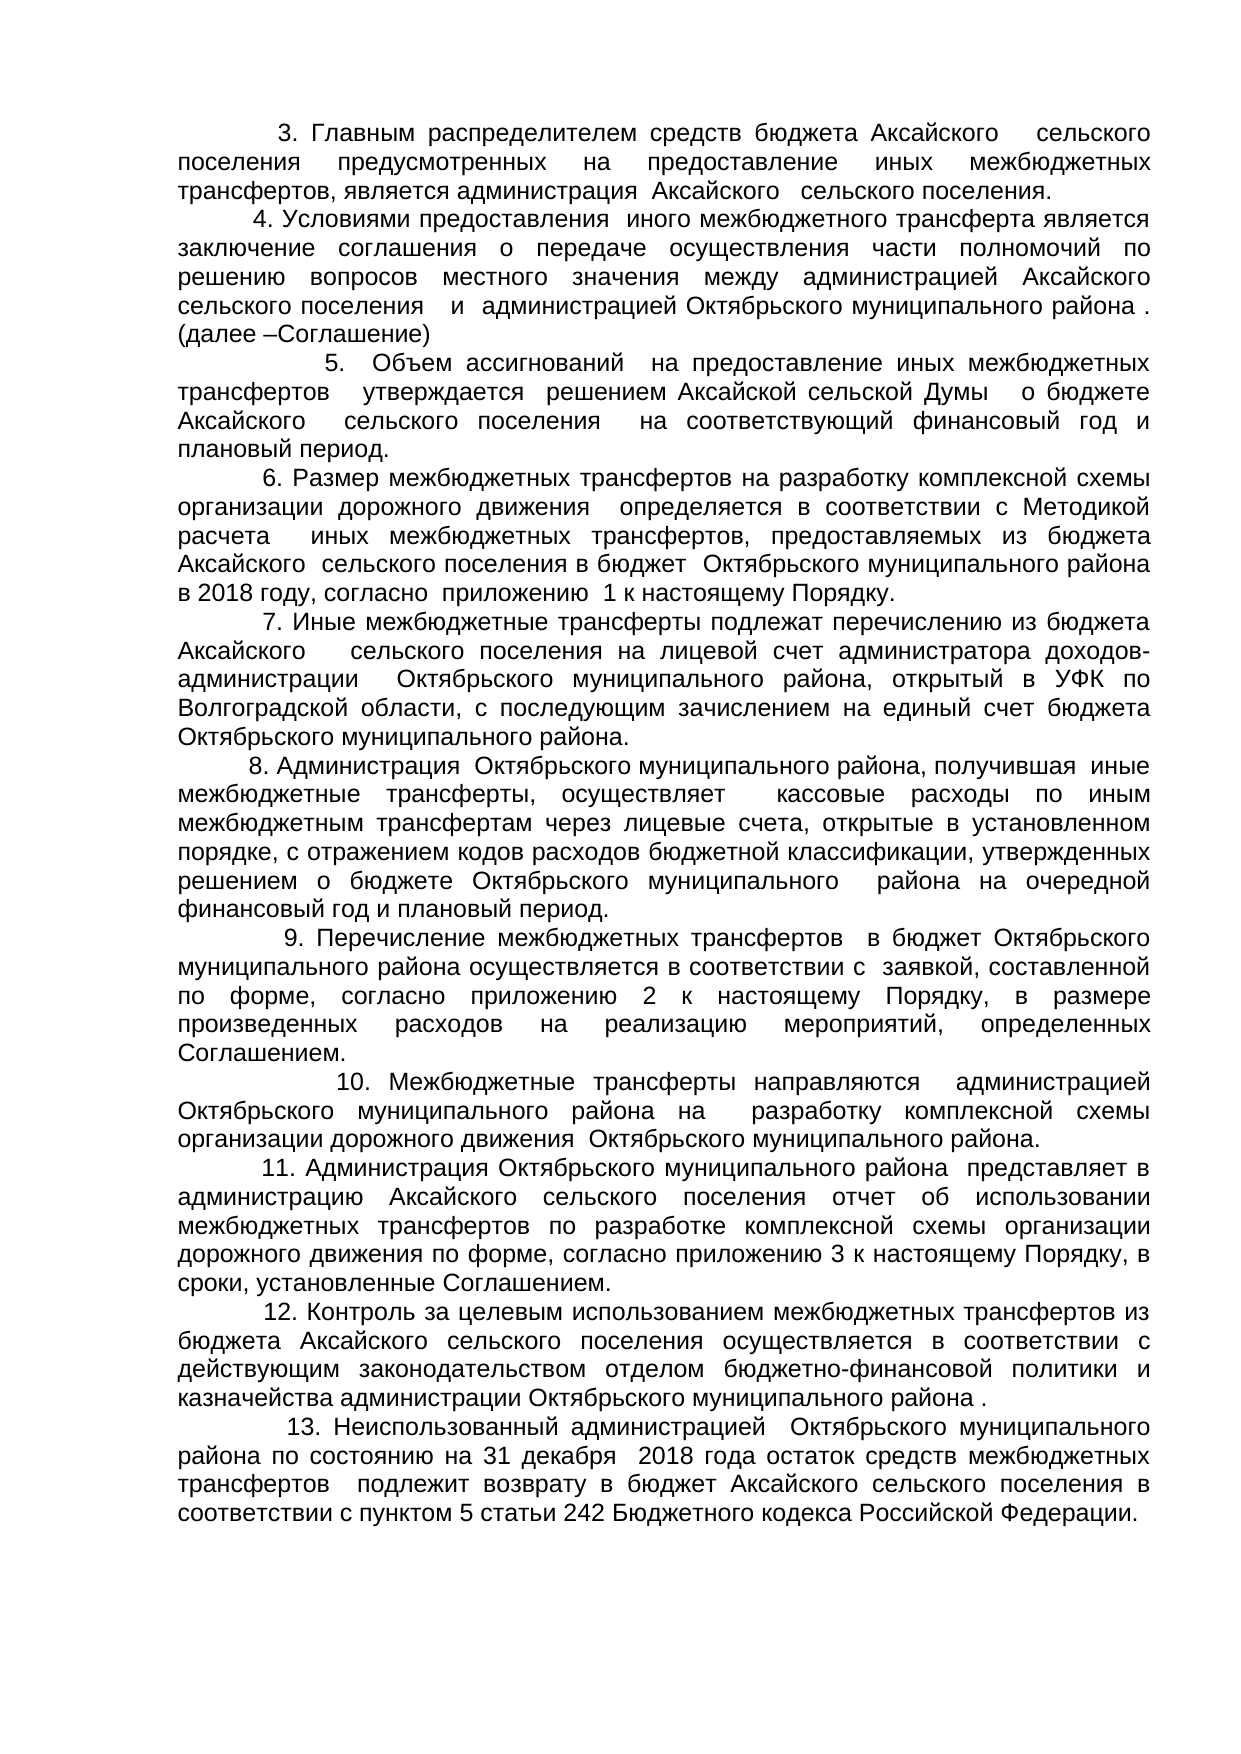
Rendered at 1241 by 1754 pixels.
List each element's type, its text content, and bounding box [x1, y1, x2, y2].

text 3. Главным распределителем средств бюджета Аксайского сельского поселения предусмотренных на предоставление иных межбюджетных трансфертов, является администрация Аксайского сельского поселения. [177, 118, 1152, 204]
text 8. Администрация Октябрьского муниципального района, получившая иные межбюджетные трансферты, осуществляет кассовые расходы по иным межбюджетным трансфертам через лицевые счета, открытые в установленном порядке, с отражением кодов расходов бюджетной классификации, утвержденных решением о бюджете Октябрьского муниципального района на очередной финансовый год и плановый период. [177, 751, 1152, 923]
text 13. Неиспользованный администрацией Октябрьского муниципального района по состоянию на 31 декабря 2018 года остаток средств межбюджетных трансфертов подлежит возврату в бюджет Аксайского сельского поселения в соответствии с пунктом 5 статьи 242 Бюджетного кодекса Российской Федерации. [177, 1412, 1152, 1527]
text 10. Межбюджетные трансферты направляются администрацией Октябрьского муниципального района на разработку комплексной схемы организации дорожного движения Октябрьского муниципального района. [177, 1067, 1152, 1153]
text 5. Объем ассигнований на предоставление иных межбюджетных трансфертов утверждается решением Аксайской сельской Думы о бюджете Аксайского сельского поселения на соответствующий финансовый год и плановый период. [177, 348, 1152, 463]
text 6. Размер межбюджетных трансфертов на разработку комплексной схемы организации дорожного движения определяется в соответствии с Методикой расчета иных межбюджетных трансфертов, предоставляемых из бюджета Аксайского сельского поселения в бюджет Октябрьского муниципального района в 2018 году, согласно приложению 1 к настоящему Порядку. [177, 463, 1152, 607]
text 7. Иные межбюджетные трансферты подлежат перечислению из бюджета Аксайского сельского поселения на лицевой счет администратора доходов- администрации Октябрьского муниципального района, открытый в УФК по Волгоградской области, с последующим зачислением на единый счет бюджета Октябрьского муниципального района. [177, 607, 1152, 751]
text 4. Условиями предоставления иного межбюджетного трансферта является заключение соглашения о передаче осуществления части полномочий по решению вопросов местного значения между администрацией Аксайского сельского поселения и администрацией Октябрьского муниципального района . (далее –Соглашение) [177, 204, 1152, 348]
text 9. Перечисление межбюджетных трансфертов в бюджет Октябрьского муниципального района осуществляется в соответствии с заявкой, составленной по форме, согласно приложению 2 к настоящему Порядку, в размере произведенных расходов на реализацию мероприятий, определенных Соглашением. [177, 923, 1152, 1067]
text 12. Контроль за целевым использованием межбюджетных трансфертов из бюджета Аксайского сельского поселения осуществляется в соответствии с действующим законодательством отделом бюджетно-финансовой политики и казначейства администрации Октябрьского муниципального района . [177, 1297, 1152, 1412]
text 11. Администрация Октябрьского муниципального района представляет в администрацию Аксайского сельского поселения отчет об использовании межбюджетных трансфертов по разработке комплексной схемы организации дорожного движения по форме, согласно приложению 3 к настоящему Порядку, в сроки, установленные Соглашением. [177, 1153, 1152, 1297]
